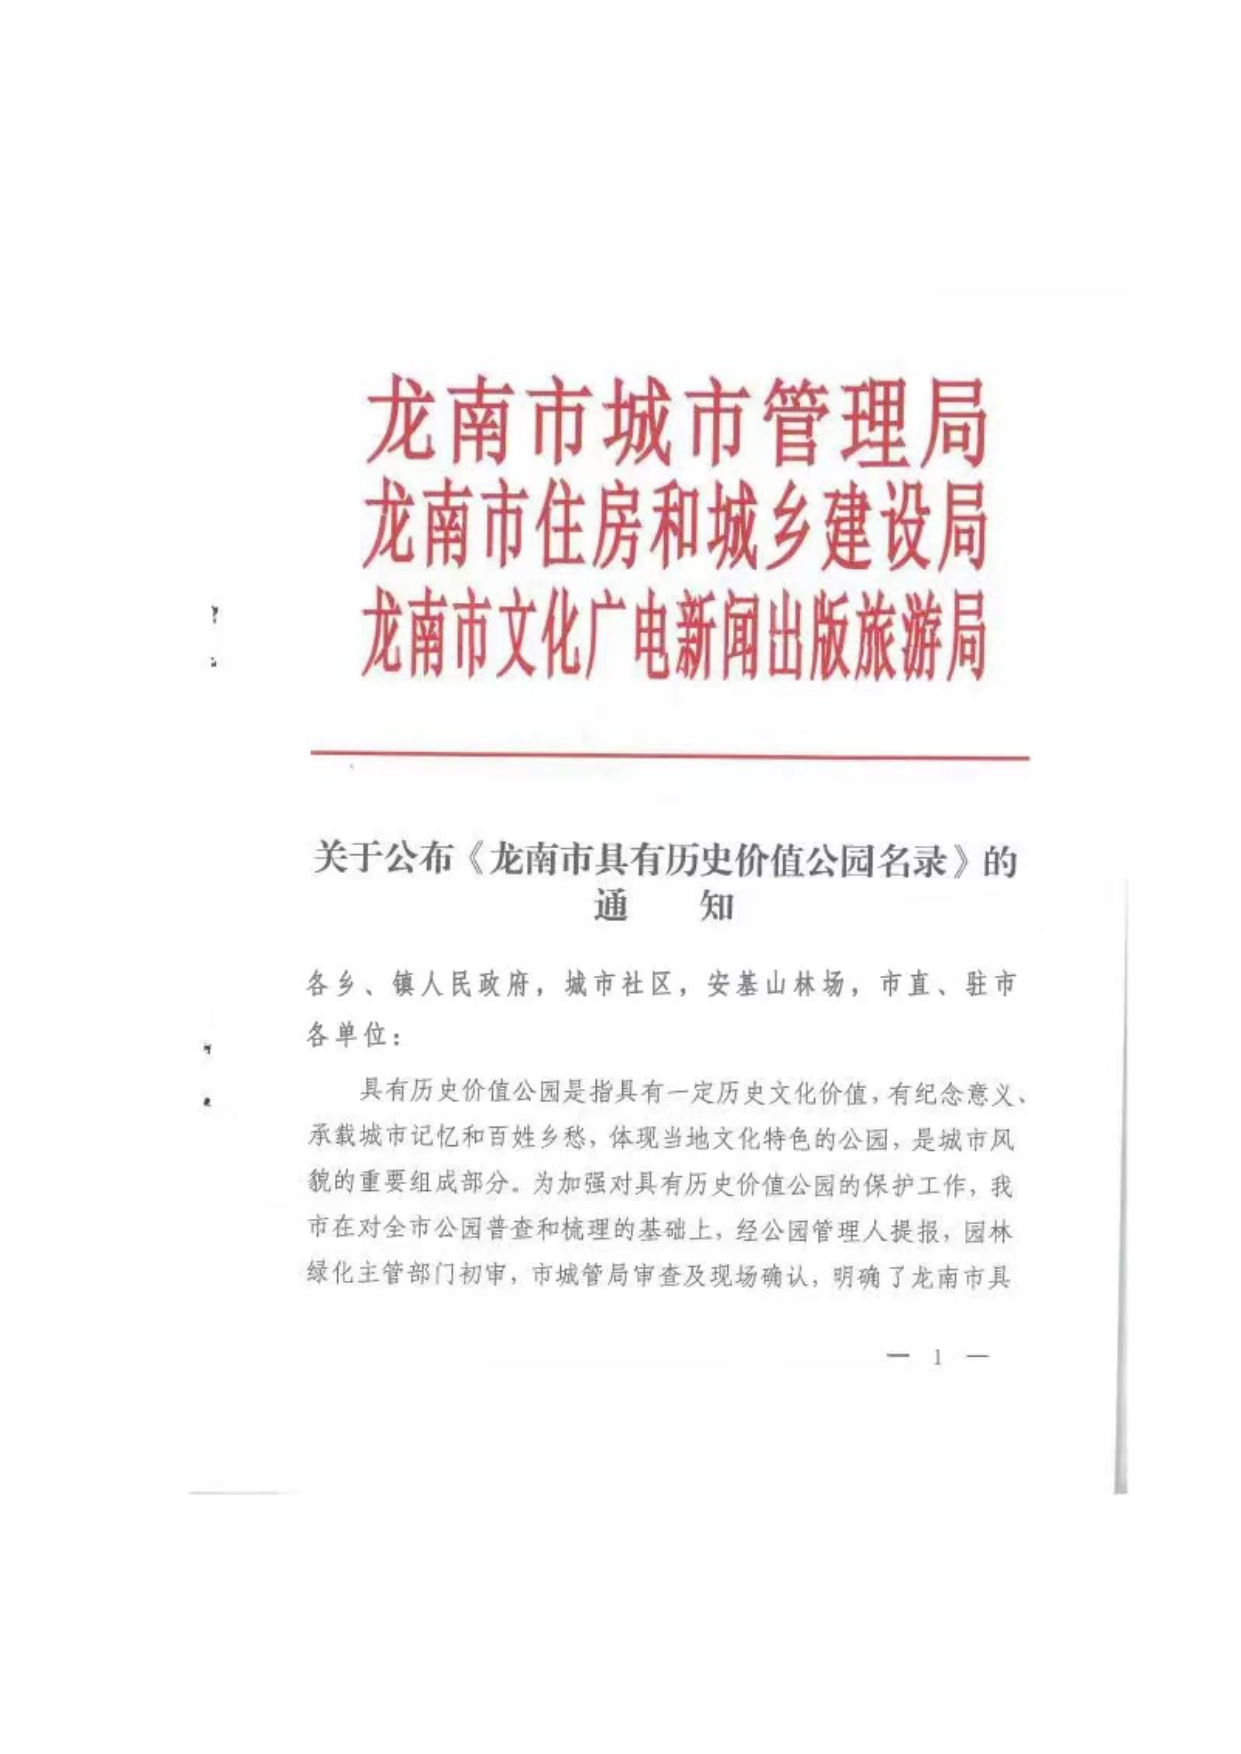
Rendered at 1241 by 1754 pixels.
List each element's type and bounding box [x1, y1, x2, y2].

picture [187, 162, 1130, 1495]
